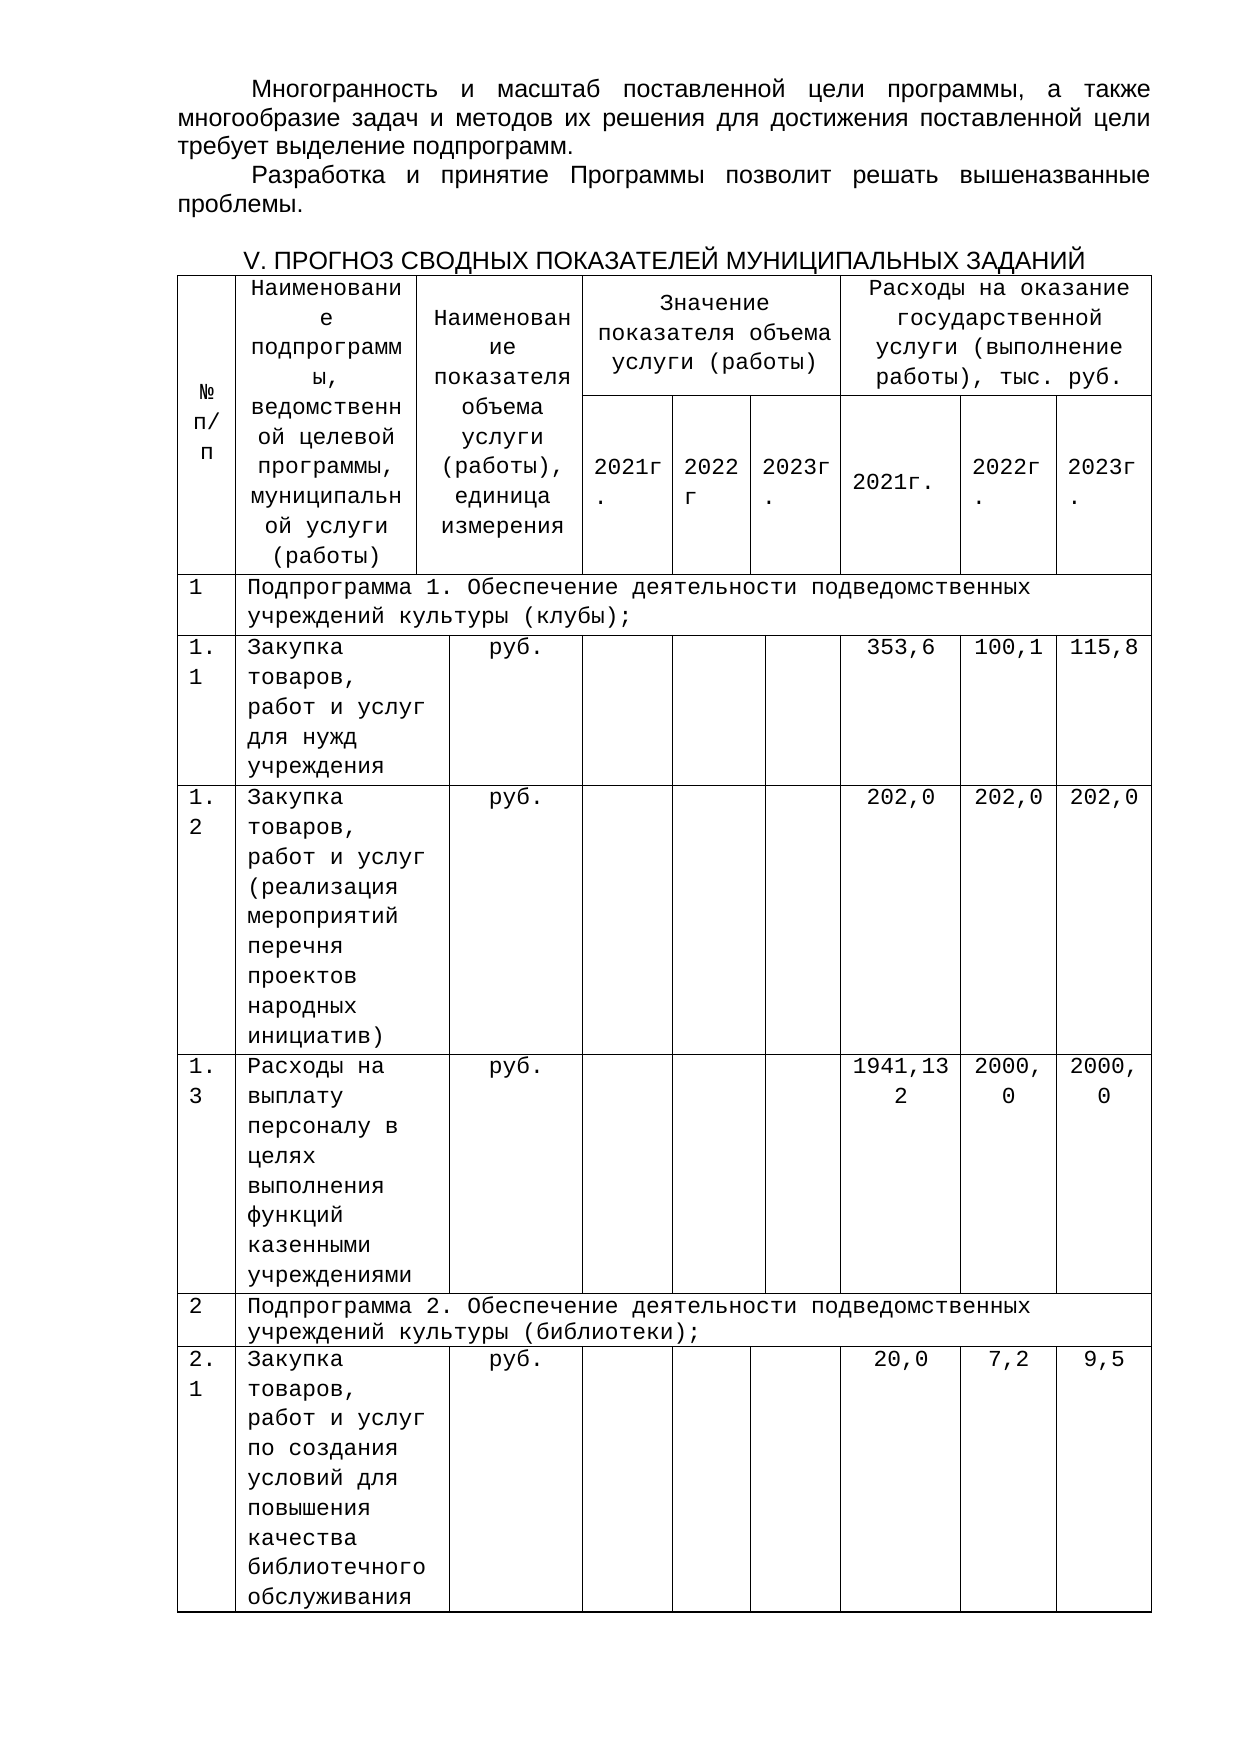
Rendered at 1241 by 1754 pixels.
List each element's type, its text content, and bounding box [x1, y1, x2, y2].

table_cell 115,8 [1057, 636, 1151, 785]
text Разработка и принятие Программы позволит решать вышеназванные проблемы. [177, 160, 1152, 218]
table_cell 2000,0 [961, 1055, 1056, 1293]
table_cell [766, 1055, 840, 1293]
table_cell 353,6 [841, 636, 960, 785]
table_cell [583, 1055, 672, 1293]
table_cell 1.1 [178, 636, 235, 785]
table_cell [673, 636, 765, 785]
table_header Значение показателя объема услуги (работы) [583, 276, 840, 395]
table_cell 2023г. [1057, 396, 1151, 574]
table_header Наименование показателя объема услуги (работы), единица измерения [417, 276, 582, 574]
table_cell 202,0 [961, 786, 1056, 1054]
text V. ПРОГНОЗ СВОДНЫХ ПОКАЗАТЕЛЕЙ МУНИЦИПАЛЬНЫХ ЗАДАНИЙ [177, 246, 1152, 275]
table_cell 2000,0 [1057, 1055, 1151, 1293]
table_cell Подпрограмма 1. Обеспечение деятельности подведомственных учреждений культуры (клубы); [236, 575, 1151, 635]
table_cell 2022г. [961, 396, 1056, 574]
text Многогранность и масштаб поставленной цели программы, а также многообразие задач и методов их решения для достижения поставленной цели требует выделение подпрограмм. [177, 74, 1152, 160]
table_cell 2 [178, 1294, 235, 1346]
table_cell [583, 636, 672, 785]
table_cell руб. [450, 786, 582, 1054]
table_cell 2021г. [841, 396, 960, 574]
table_cell 2.1 [178, 1347, 235, 1611]
table_cell 2021г. [583, 396, 672, 574]
table_cell [673, 1347, 750, 1611]
table_cell руб. [450, 1055, 582, 1293]
table_header № п/п [178, 276, 235, 574]
table_cell Расходы на выплату персоналу в целях выполнения функций казенными учреждениями [236, 1055, 449, 1293]
table_cell [751, 1347, 840, 1611]
table_cell 202,0 [841, 786, 960, 1054]
table_cell [583, 1347, 672, 1611]
table_cell [766, 786, 840, 1054]
table_cell руб. [450, 636, 582, 785]
table_cell руб. [450, 1347, 582, 1611]
table_cell 100,1 [961, 636, 1056, 785]
table_header Наименование подпрограммы, ведомственной целевой программы, муниципальной услуги (работы) [236, 276, 416, 574]
table_cell 202,0 [1057, 786, 1151, 1054]
table_cell 1.3 [178, 1055, 235, 1293]
table_cell [583, 786, 672, 1054]
table_cell 2023г. [751, 396, 840, 574]
table_cell 9,5 [1057, 1347, 1151, 1611]
table_cell 2022г [673, 396, 750, 574]
table_cell 20,0 [841, 1347, 960, 1611]
table_cell Закупка товаров, работ и услуг для нужд учреждения [236, 636, 449, 785]
table_cell [673, 786, 765, 1054]
table_cell Закупка товаров, работ и услуг (реализация мероприятий перечня проектов народных инициатив) [236, 786, 449, 1054]
table_cell 1 [178, 575, 235, 635]
table_cell [673, 1055, 765, 1293]
table_cell Подпрограмма 2. Обеспечение деятельности подведомственных учреждений культуры (библиотеки); [236, 1294, 1151, 1346]
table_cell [236, 1347, 449, 1611]
table_cell [766, 636, 840, 785]
table_cell 1941,132 [841, 1055, 960, 1293]
table_header Расходы на оказание государственной услуги (выполнение работы), тыс. руб. [841, 276, 1151, 395]
table_cell 7,2 [961, 1347, 1056, 1611]
table_cell 1.2 [178, 786, 235, 1054]
